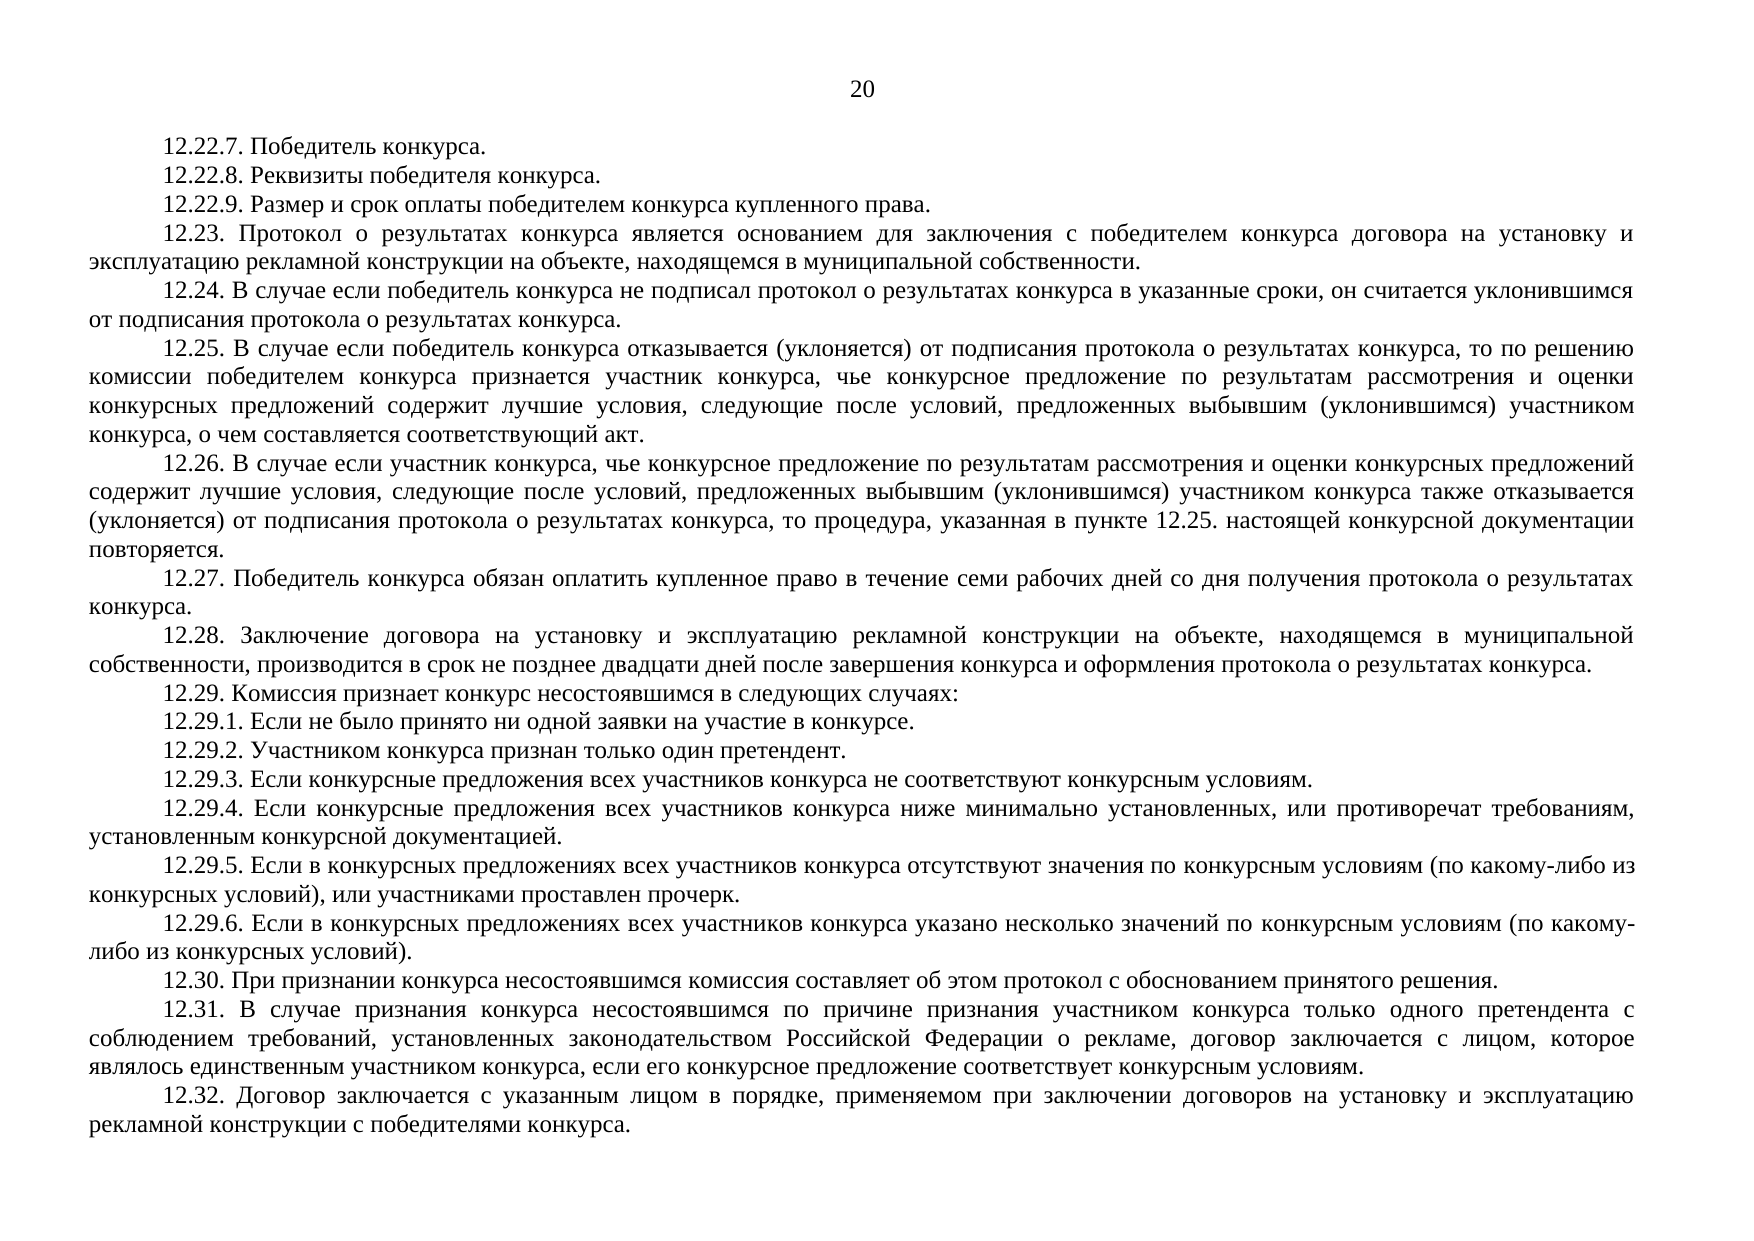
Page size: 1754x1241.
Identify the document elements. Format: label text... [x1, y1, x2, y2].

text 12.32. Договор заключается с указанным лицом в порядке, применяемом при заключении договоров на установку и эксплуатацию рекламной конструкции с победителями конкурса. [89, 1080, 1636, 1138]
text 12.24. В случае если победитель конкурса не подписал протокол о результатах конкурса в указанные сроки, он считается уклонившимся от подписания протокола о результатах конкурса. [89, 275, 1636, 333]
text 12.31. В случае признания конкурса несостоявшимся по причине признания участником конкурса только одного претендента с соблюдением требований, установленных законодательством Российской Федерации о рекламе, договор заключается с лицом, которое являлось единственным участником конкурса, если его конкурсное предложение соответствует конкурсным условиям. [89, 994, 1636, 1080]
text 12.26. В случае если участник конкурса, чье конкурсное предложение по результатам рассмотрения и оценки конкурсных предложений содержит лучшие условия, следующие после условий, предложенных выбывшим (уклонившимся) участником конкурса также отказывается (уклоняется) от подписания протокола о результатах конкурса, то процедура, указанная в пункте 12.25. настоящей конкурсной документации повторяется. [89, 448, 1636, 563]
text 12.23. Протокол о результатах конкурса является основанием для заключения с победителем конкурса договора на установку и эксплуатацию рекламной конструкции на объекте, находящемся в муниципальной собственности. [89, 218, 1636, 275]
text 12.29.6. Если в конкурсных предложениях всех участников конкурса указано несколько значений по конкурсным условиям (по какому-либо из конкурсных условий). [89, 908, 1636, 965]
text 12.29. Комиссия признает конкурс несостоявшимся в следующих случаях: [89, 678, 1636, 706]
text 12.28. Заключение договора на установку и эксплуатацию рекламной конструкции на объекте, находящемся в муниципальной собственности, производится в срок не позднее двадцати дней после завершения конкурса и оформления протокола о результатах конкурса. [89, 620, 1636, 678]
text 12.29.2. Участником конкурса признан только один претендент. [89, 735, 1636, 764]
text 12.27. Победитель конкурса обязан оплатить купленное право в течение семи рабочих дней со дня получения протокола о результатах конкурса. [89, 563, 1636, 620]
text 12.29.1. Если не было принято ни одной заявки на участие в конкурсе. [89, 706, 1636, 735]
text 12.29.4. Если конкурсные предложения всех участников конкурса ниже минимально установленных, или противоречат требованиям, установленным конкурсной документацией. [89, 793, 1636, 850]
text 12.29.3. Если конкурсные предложения всех участников конкурса не соответствуют конкурсным условиям. [89, 764, 1636, 793]
text 12.22.9. Размер и срок оплаты победителем конкурса купленного права. [89, 189, 1636, 218]
text 12.25. В случае если победитель конкурса отказывается (уклоняется) от подписания протокола о результатах конкурса, то по решению комиссии победителем конкурса признается участник конкурса, чье конкурсное предложение по результатам рассмотрения и оценки конкурсных предложений содержит лучшие условия, следующие после условий, предложенных выбывшим (уклонившимся) участником конкурса, о чем составляется соответствующий акт. [89, 333, 1636, 448]
text 12.30. При признании конкурса несостоявшимся комиссия составляет об этом протокол с обоснованием принятого решения. [89, 965, 1636, 994]
text 12.22.8. Реквизиты победителя конкурса. [89, 160, 1636, 189]
text 12.29.5. Если в конкурсных предложениях всех участников конкурса отсутствуют значения по конкурсным условиям (по какому-либо из конкурсных условий), или участниками проставлен прочерк. [89, 850, 1636, 908]
text 12.22.7. Победитель конкурса. [89, 131, 1636, 160]
